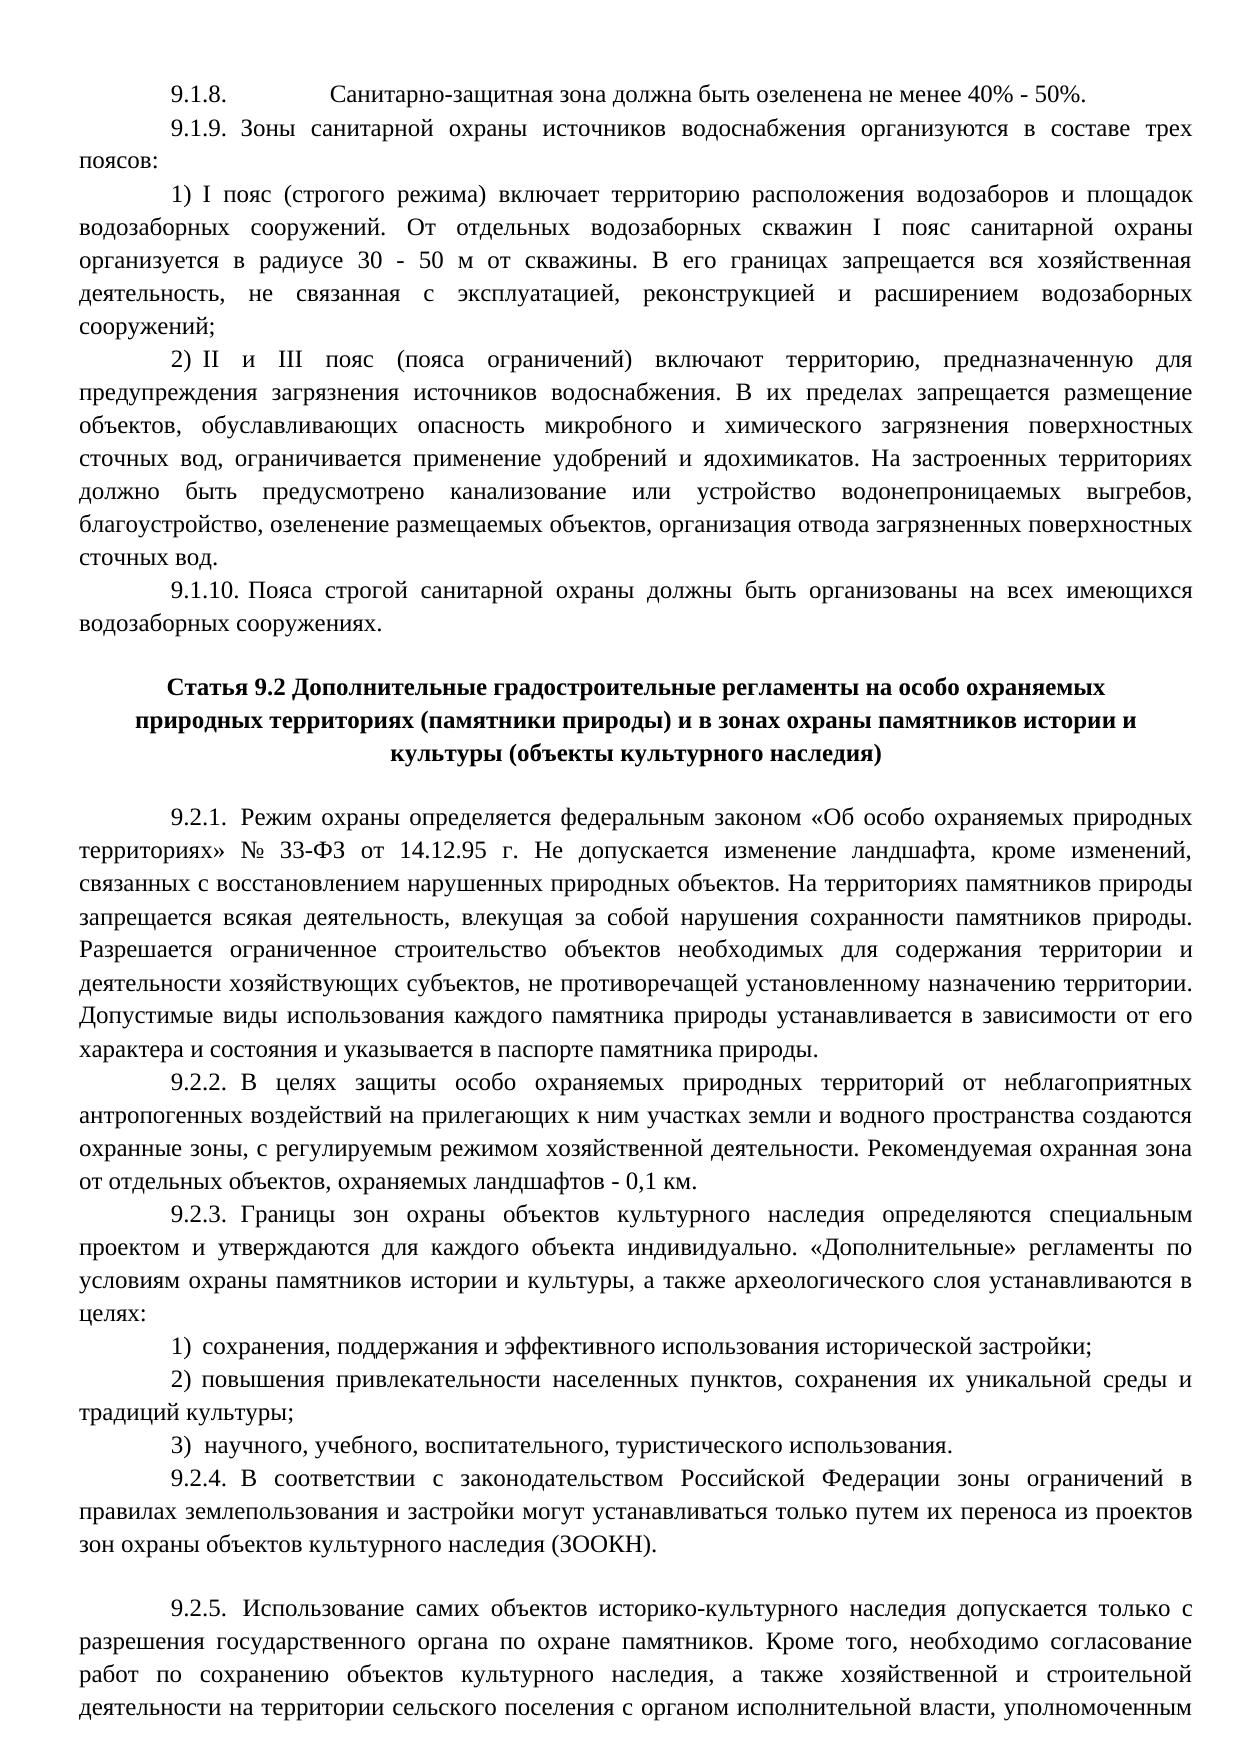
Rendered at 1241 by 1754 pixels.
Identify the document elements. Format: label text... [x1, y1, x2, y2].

text Статья 9.2 Дополнительные градостроительные регламенты на особо охраняемых природных территориях (памятники природы) и в зонах охраны памятников истории и культуры (объекты культурного наследия) [79, 672, 1193, 767]
list научного, учебного, воспитательного, туристического использования. [79, 1430, 1193, 1459]
list Границы зон охраны объектов культурного наследия определяются специальным проектом и утверждаются для каждого объекта индивидуально. «Дополнительные» регламенты по условиям охраны памятников истории и культуры, а также археологического слоя устанавливаются в целях: [79, 1199, 1193, 1327]
list Санитарно-защитная зона должна быть озеленена не менее 40% - 50%. [79, 79, 1193, 108]
list сохранения, поддержания и эффективного использования исторической застройки; [79, 1331, 1193, 1359]
list Зоны санитарной охраны источников водоснабжения организуются в составе трех поясов: [79, 113, 1193, 174]
list В целях защиты особо охраняемых природных территорий от неблагоприятных антропогенных воздействий на прилегающих к ним участках земли и водного пространства создаются охранные зоны, с регулируемым режимом хозяйственной деятельности. Рекомендуемая охранная зона от отдельных объектов, охраняемых ландшафтов - 0,1 км. [79, 1067, 1193, 1194]
list Пояса строгой санитарной охраны должны быть организованы на всех имеющихся водозаборных сооружениях. [79, 575, 1193, 637]
list В соответствии с законодательством Российской Федерации зоны ограничений в правилах землепользования и застройки могут устанавливаться только путем их переноса из проектов зон охраны объектов культурного наследия (ЗООКН). [79, 1463, 1193, 1558]
list повышения привлекательности населенных пунктов, сохранения их уникальной среды и традиций культуры; [79, 1364, 1193, 1426]
list Режим охраны определяется федеральным законом «Об особо охраняемых природных территориях» № 33-ФЗ от 14.12.95 г. Не допускается изменение ландшафта, кроме изменений, связанных с восстановлением нарушенных природных объектов. На территориях памятников природы запрещается всякая деятельность, влекущая за собой нарушения сохранности памятников природы. Разрешается ограниченное строительство объектов необходимых для содержания территории и деятельности хозяйствующих субъектов, не противоречащей установленному назначению территории. Допустимые виды использования каждого памятника природы устанавливается в зависимости от его характера и состояния и указывается в паспорте памятника природы. [79, 802, 1193, 1062]
list II и III пояс (пояса ограничений) включают территорию, предназначенную для предупреждения загрязнения источников водоснабжения. В их пределах запрещается размещение объектов, обуславливающих опасность микробного и химического загрязнения поверхностных сточных вод, ограничивается применение удобрений и ядохимикатов. На застроенных территориях должно быть предусмотрено канализование или устройство водонепроницаемых выгребов, благоустройство, озеленение размещаемых объектов, организация отвода загрязненных поверхностных сточных вод. [79, 344, 1193, 571]
list I пояс (строгого режима) включает территорию расположения водозаборов и площадок водозаборных сооружений. От отдельных водозаборных скважин I пояс санитарной охраны организуется в радиусе 30 - 50 м от скважины. В его границах запрещается вся хозяйственная деятельность, не связанная с эксплуатацией, реконструкцией и расширением водозаборных сооружений; [79, 179, 1193, 339]
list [79, 1593, 1193, 1721]
